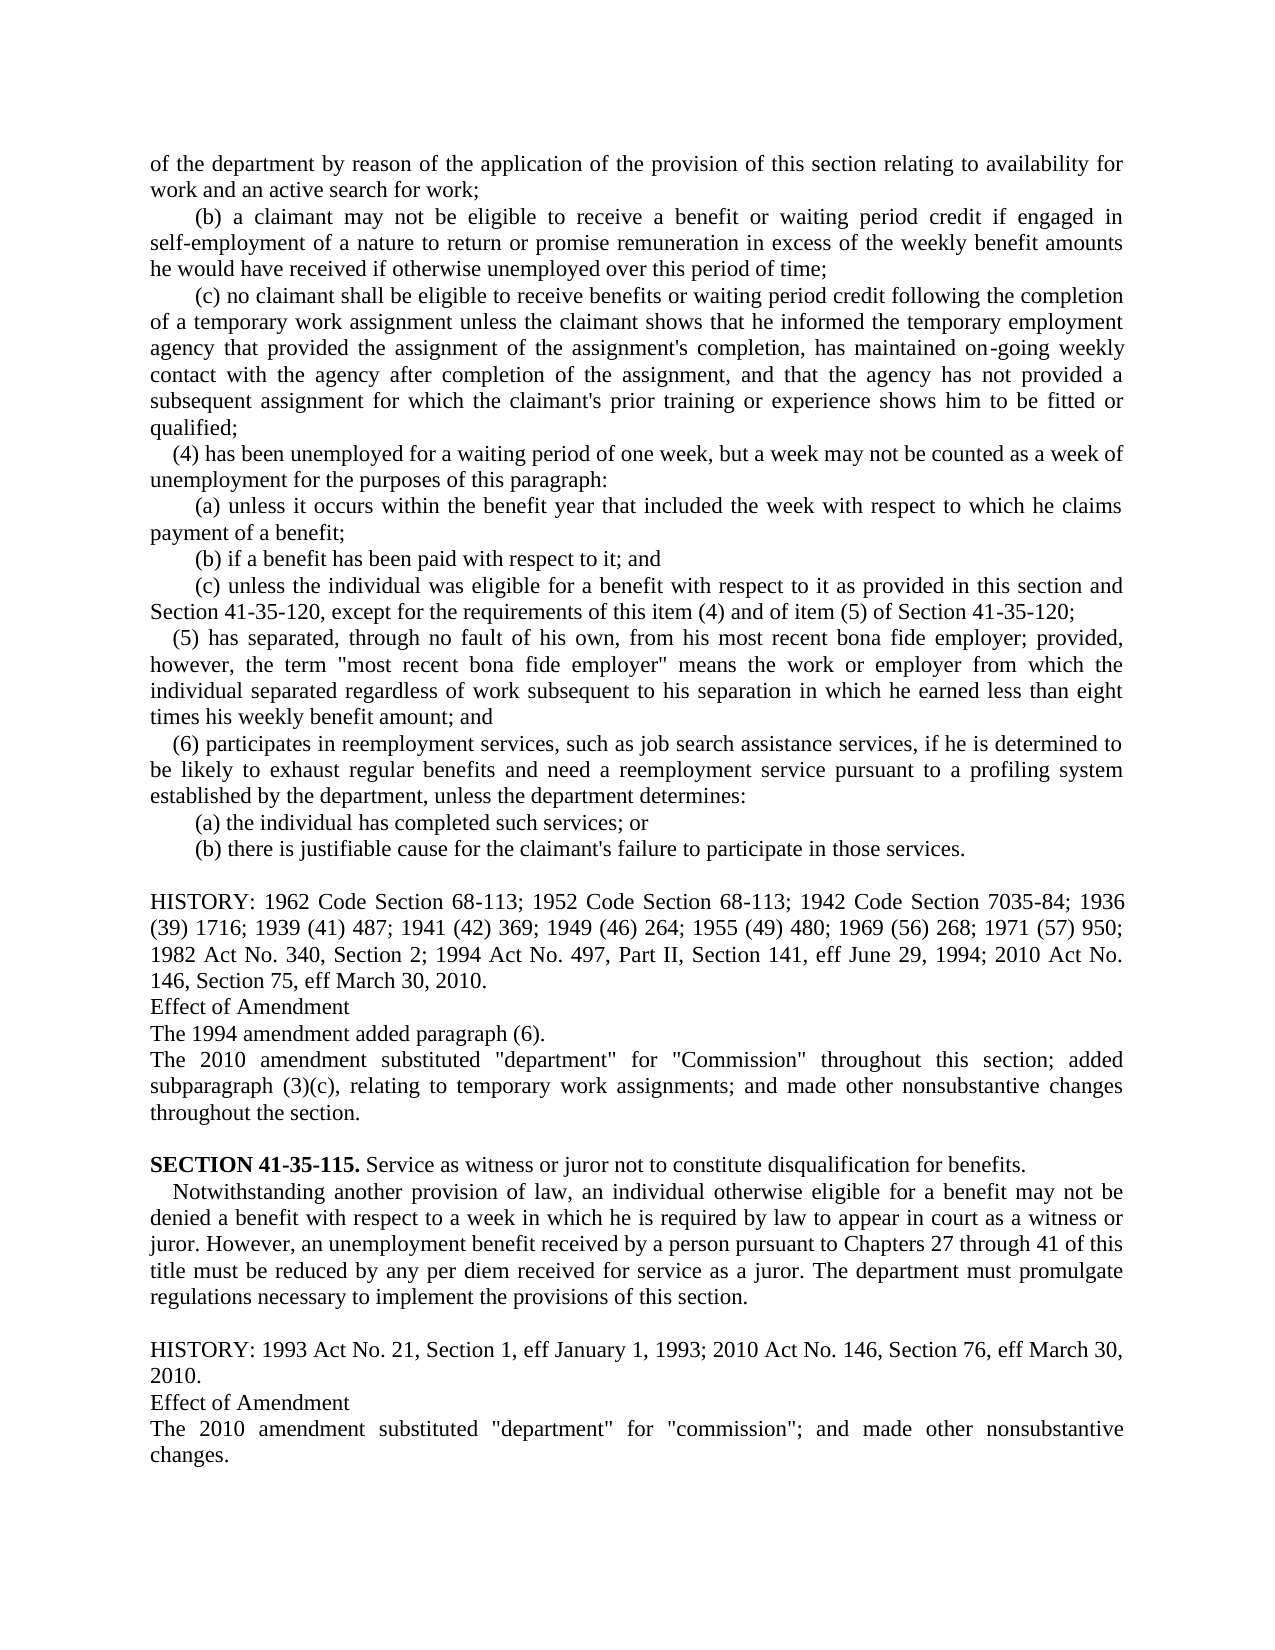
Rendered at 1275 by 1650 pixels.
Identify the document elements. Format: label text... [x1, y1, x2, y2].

text SECTION 41-35-115. Service as witness or juror not to constitute disqualification for benefits. [150, 1151, 1125, 1178]
text (4) has been unemployed for a waiting period of one week, but a week may not be counted as a week of unemployment for the purposes of this paragraph: [150, 440, 1125, 493]
text (5) has separated, through no fault of his own, from his most recent bona fide employer; provided, however, the term "most recent bona fide employer" means the work or employer from which the individual separated regardless of work subsequent to his separation in which he earned less than eight times his weekly benefit amount; and [150, 624, 1125, 730]
text (6) participates in reemployment services, such as job search assistance services, if he is determined to be likely to exhaust regular benefits and need a reemployment service pursuant to a profiling system established by the department, unless the department determines: [150, 730, 1125, 809]
text The 2010 amendment substituted "department" for "Commission" throughout this section; added subparagraph (3)(c), relating to temporary work assignments; and made other nonsubstantive changes throughout the section. [150, 1046, 1125, 1125]
text Effect of Amendment [150, 993, 1125, 1020]
text (b) if a benefit has been paid with respect to it; and [150, 545, 1125, 572]
text (a) the individual has completed such services; or [150, 809, 1125, 835]
text (c) unless the individual was eligible for a benefit with respect to it as provided in this section and Section 41-35-120, except for the requirements of this item (4) and of item (5) of Section 41-35-120; [150, 572, 1125, 624]
text Effect of Amendment [150, 1389, 1125, 1415]
text (b) there is justifiable cause for the claimant's failure to participate in those services. [150, 835, 1125, 862]
text HISTORY: 1962 Code Section 68-113; 1952 Code Section 68-113; 1942 Code Section 7035-84; 1936 (39) 1716; 1939 (41) 487; 1941 (42) 369; 1949 (46) 264; 1955 (49) 480; 1969 (56) 268; 1971 (57) 950; 1982 Act No. 340, Section 2; 1994 Act No. 497, Part II, Section 141, eff June 29, 1994; 2010 Act No. 146, Section 75, eff March 30, 2010. [150, 888, 1125, 993]
text HISTORY: 1993 Act No. 21, Section 1, eff January 1, 1993; 2010 Act No. 146, Section 76, eff March 30, 2010. [150, 1336, 1125, 1389]
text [150, 150, 1125, 203]
text The 1994 amendment added paragraph (6). [150, 1020, 1125, 1046]
text (a) unless it occurs within the benefit year that included the week with respect to which he claims payment of a benefit; [150, 493, 1125, 545]
text Notwithstanding another provision of law, an individual otherwise eligible for a benefit may not be denied a benefit with respect to a week in which he is required by law to appear in court as a witness or juror. However, an unemployment benefit received by a person pursuant to Chapters 27 through 41 of this title must be reduced by any per diem received for service as a juror. The department must promulgate regulations necessary to implement the provisions of this section. [150, 1178, 1125, 1309]
text (b) a claimant may not be eligible to receive a benefit or waiting period credit if engaged in self-employment of a nature to return or promise remuneration in excess of the weekly benefit amounts he would have received if otherwise unemployed over this period of time; [150, 203, 1125, 282]
text The 2010 amendment substituted "department" for "commission"; and made other nonsubstantive changes. [150, 1415, 1125, 1468]
text (c) no claimant shall be eligible to receive benefits or waiting period credit following the completion of a temporary work assignment unless the claimant shows that he informed the temporary employment agency that provided the assignment of the assignment's completion, has maintained on-going weekly contact with the agency after completion of the assignment, and that the agency has not provided a subsequent assignment for which the claimant's prior training or experience shows him to be fitted or qualified; [150, 282, 1125, 440]
